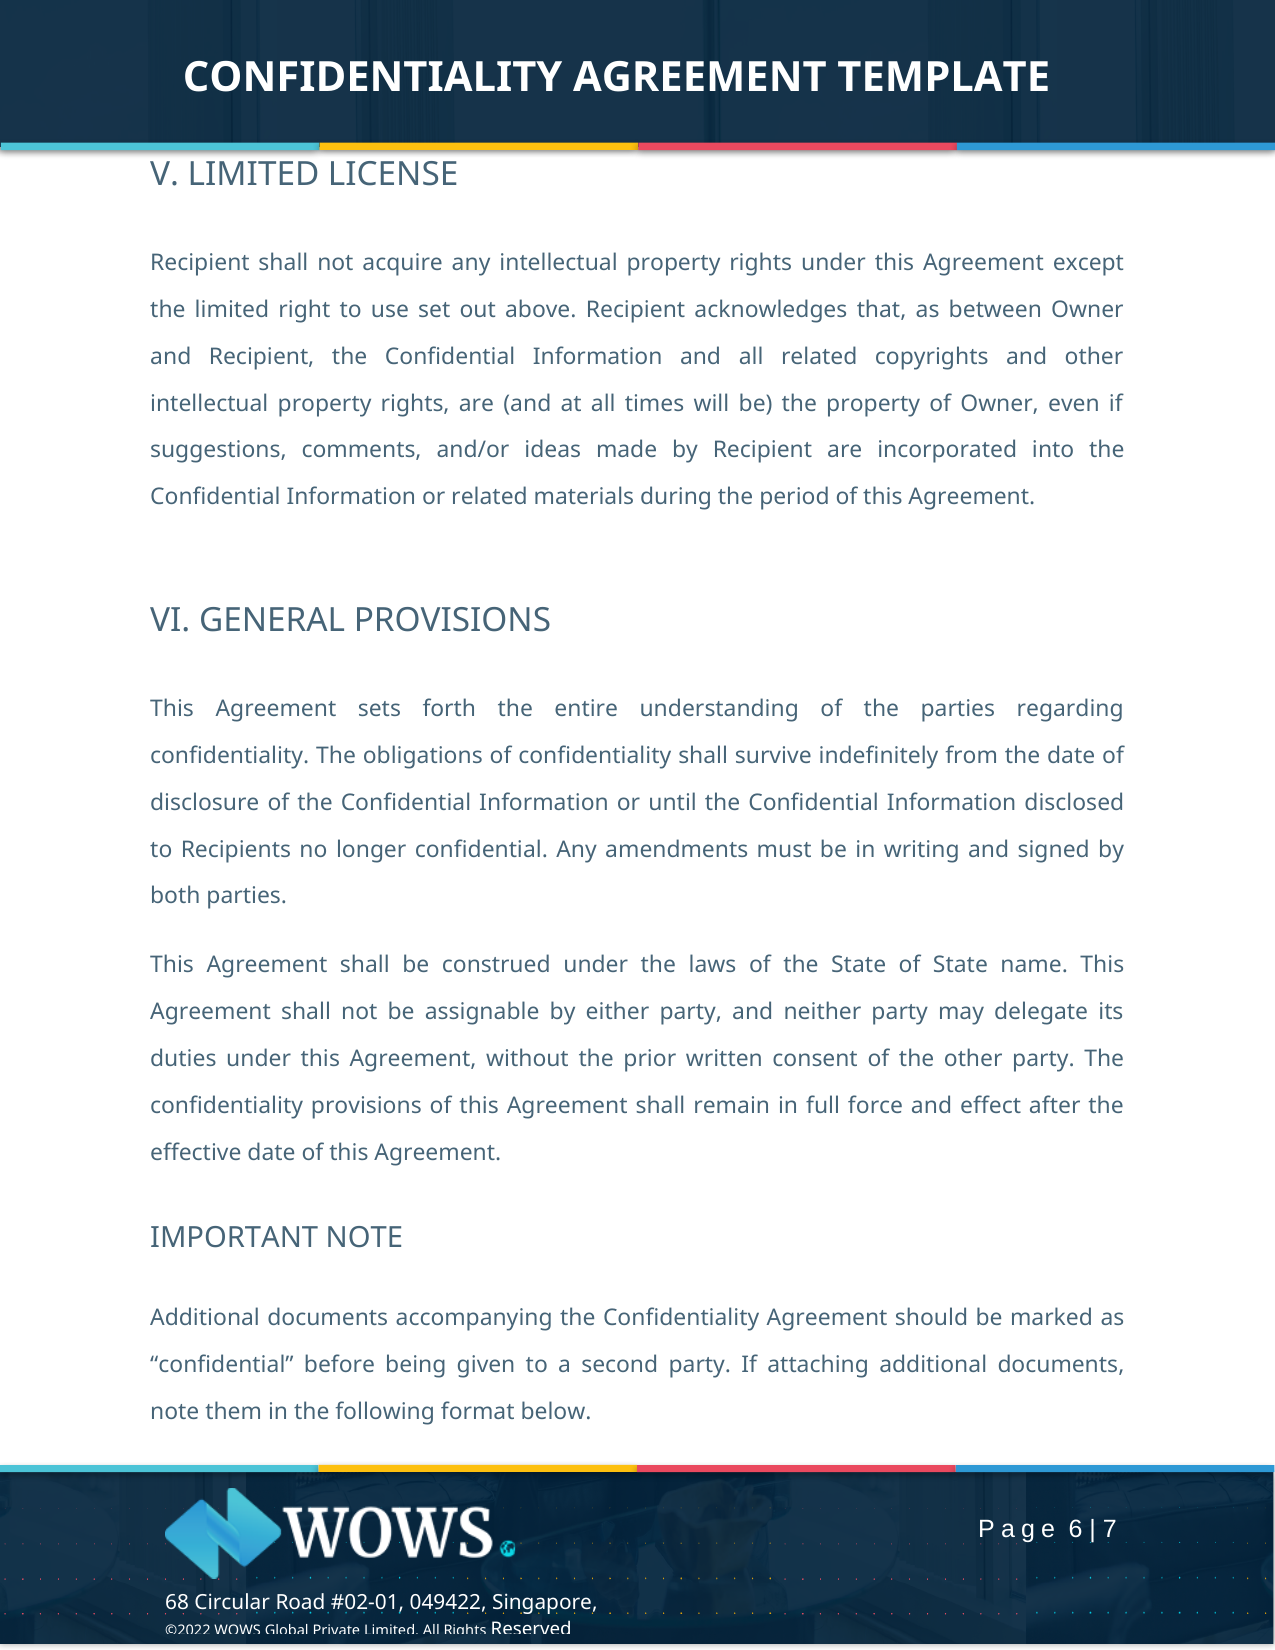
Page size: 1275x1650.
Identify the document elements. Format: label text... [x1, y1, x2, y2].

text Recipient shall not acquire any intellectual property rights under this Agreement except the limited right to use set out above. Recipient acknowledges that, as between Owner and Recipient, the Confidential Information and all related copyrights and other intellectual property rights, are (and at all times will be) the property of Owner, even if suggestions, comments, and/or ideas made by Recipient are incorporated into the Confidential Information or related materials during the period of this Agreement. [150, 246, 1125, 512]
picture [0, 1472, 1274, 1644]
subtitle VI. GENERAL PROVISIONS [150, 596, 1125, 641]
picture [0, 0, 1275, 142]
text This Agreement sets forth the entire understanding of the parties regarding confidentiality. The obligations of confidentiality shall survive indefinitely from the date of disclosure of the Confidential Information or until the Confidential Information disclosed to Recipients no longer confidential. Any amendments must be in writing and signed by both parties. [150, 692, 1125, 911]
subtitle V. LIMITED LICENSE [150, 150, 1125, 195]
text This Agreement shall be construed under the laws of the State of State name. This Agreement shall not be assignable by either party, and neither party may delegate its duties under this Agreement, without the prior written consent of the other party. The confidentiality provisions of this Agreement shall remain in full force and effect after the effective date of this Agreement. [150, 948, 1125, 1167]
subtitle IMPORTANT NOTE [150, 1216, 1125, 1256]
text Additional documents accompanying the Confidentiality Agreement should be marked as “confidential” before being given to a second party. If attaching additional documents, note them in the following format below. [150, 1301, 1125, 1426]
